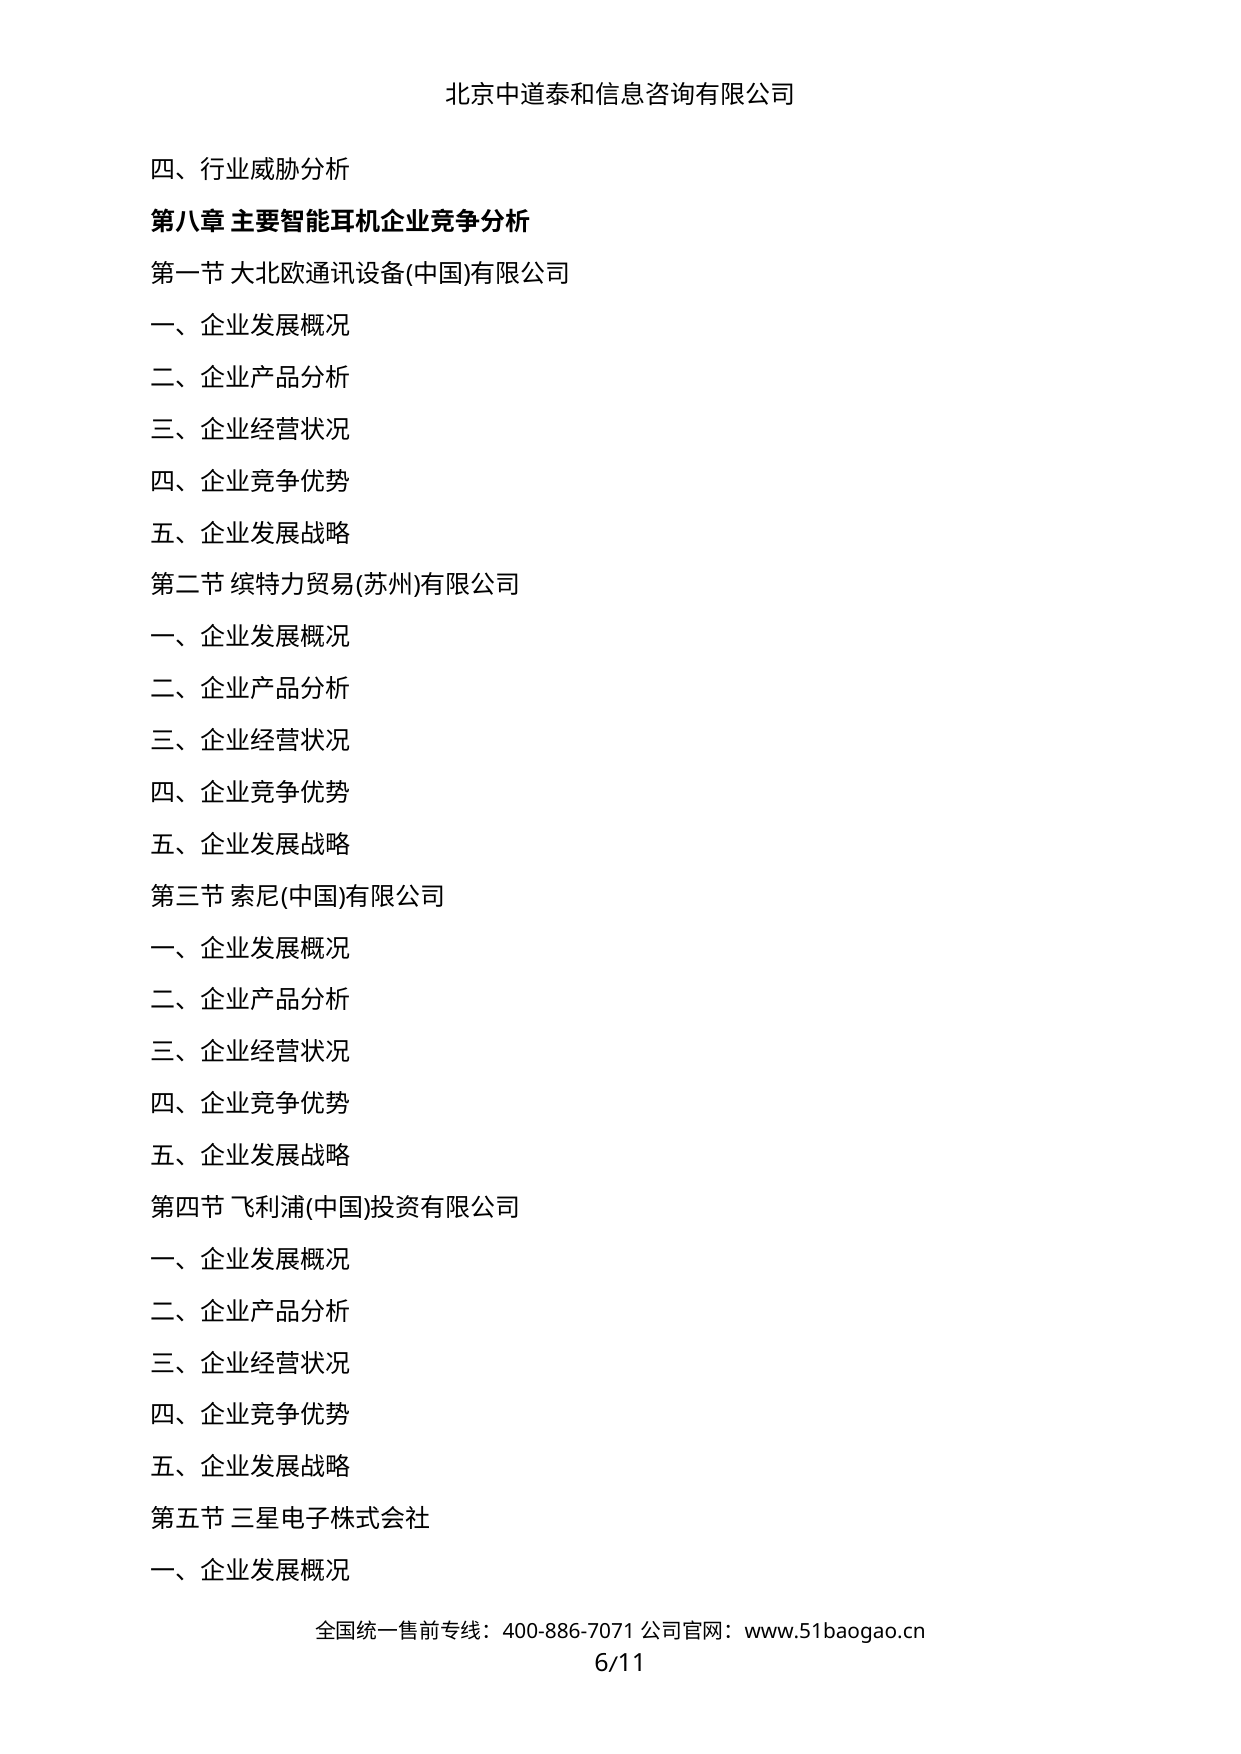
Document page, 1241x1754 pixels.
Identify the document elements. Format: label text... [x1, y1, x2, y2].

text 五、企业发展战略 [150, 513, 1090, 549]
text 二、企业产品分析 [150, 980, 1090, 1016]
text 一、企业发展概况 [150, 1551, 1090, 1587]
text 五、企业发展战略 [150, 1447, 1090, 1483]
text 三、企业经营状况 [150, 409, 1090, 446]
text 一、企业发展概况 [150, 928, 1090, 964]
text 四、企业竞争优势 [150, 1395, 1090, 1431]
text 五、企业发展战略 [150, 1136, 1090, 1172]
text 第五节 三星电子株式会社 [150, 1499, 1090, 1535]
text 二、企业产品分析 [150, 357, 1090, 394]
text 三、企业经营状况 [150, 1032, 1090, 1068]
text 四、企业竞争优势 [150, 1084, 1090, 1120]
text 第三节 索尼(中国)有限公司 [150, 876, 1090, 912]
text 第一节 大北欧通讯设备(中国)有限公司 [150, 254, 1090, 290]
text 一、企业发展概况 [150, 306, 1090, 342]
text 第八章 主要智能耳机企业竞争分析 [150, 202, 1090, 238]
text 四、行业威胁分析 [150, 150, 1090, 186]
text 四、企业竞争优势 [150, 772, 1090, 809]
text 三、企业经营状况 [150, 1343, 1090, 1379]
text 二、企业产品分析 [150, 669, 1090, 705]
text 一、企业发展概况 [150, 617, 1090, 653]
text 五、企业发展战略 [150, 824, 1090, 861]
text 二、企业产品分析 [150, 1291, 1090, 1327]
text 第二节 缤特力贸易(苏州)有限公司 [150, 565, 1090, 601]
text 一、企业发展概况 [150, 1239, 1090, 1276]
text 第四节 飞利浦(中国)投资有限公司 [150, 1187, 1090, 1224]
text 四、企业竞争优势 [150, 461, 1090, 497]
text 三、企业经营状况 [150, 721, 1090, 757]
